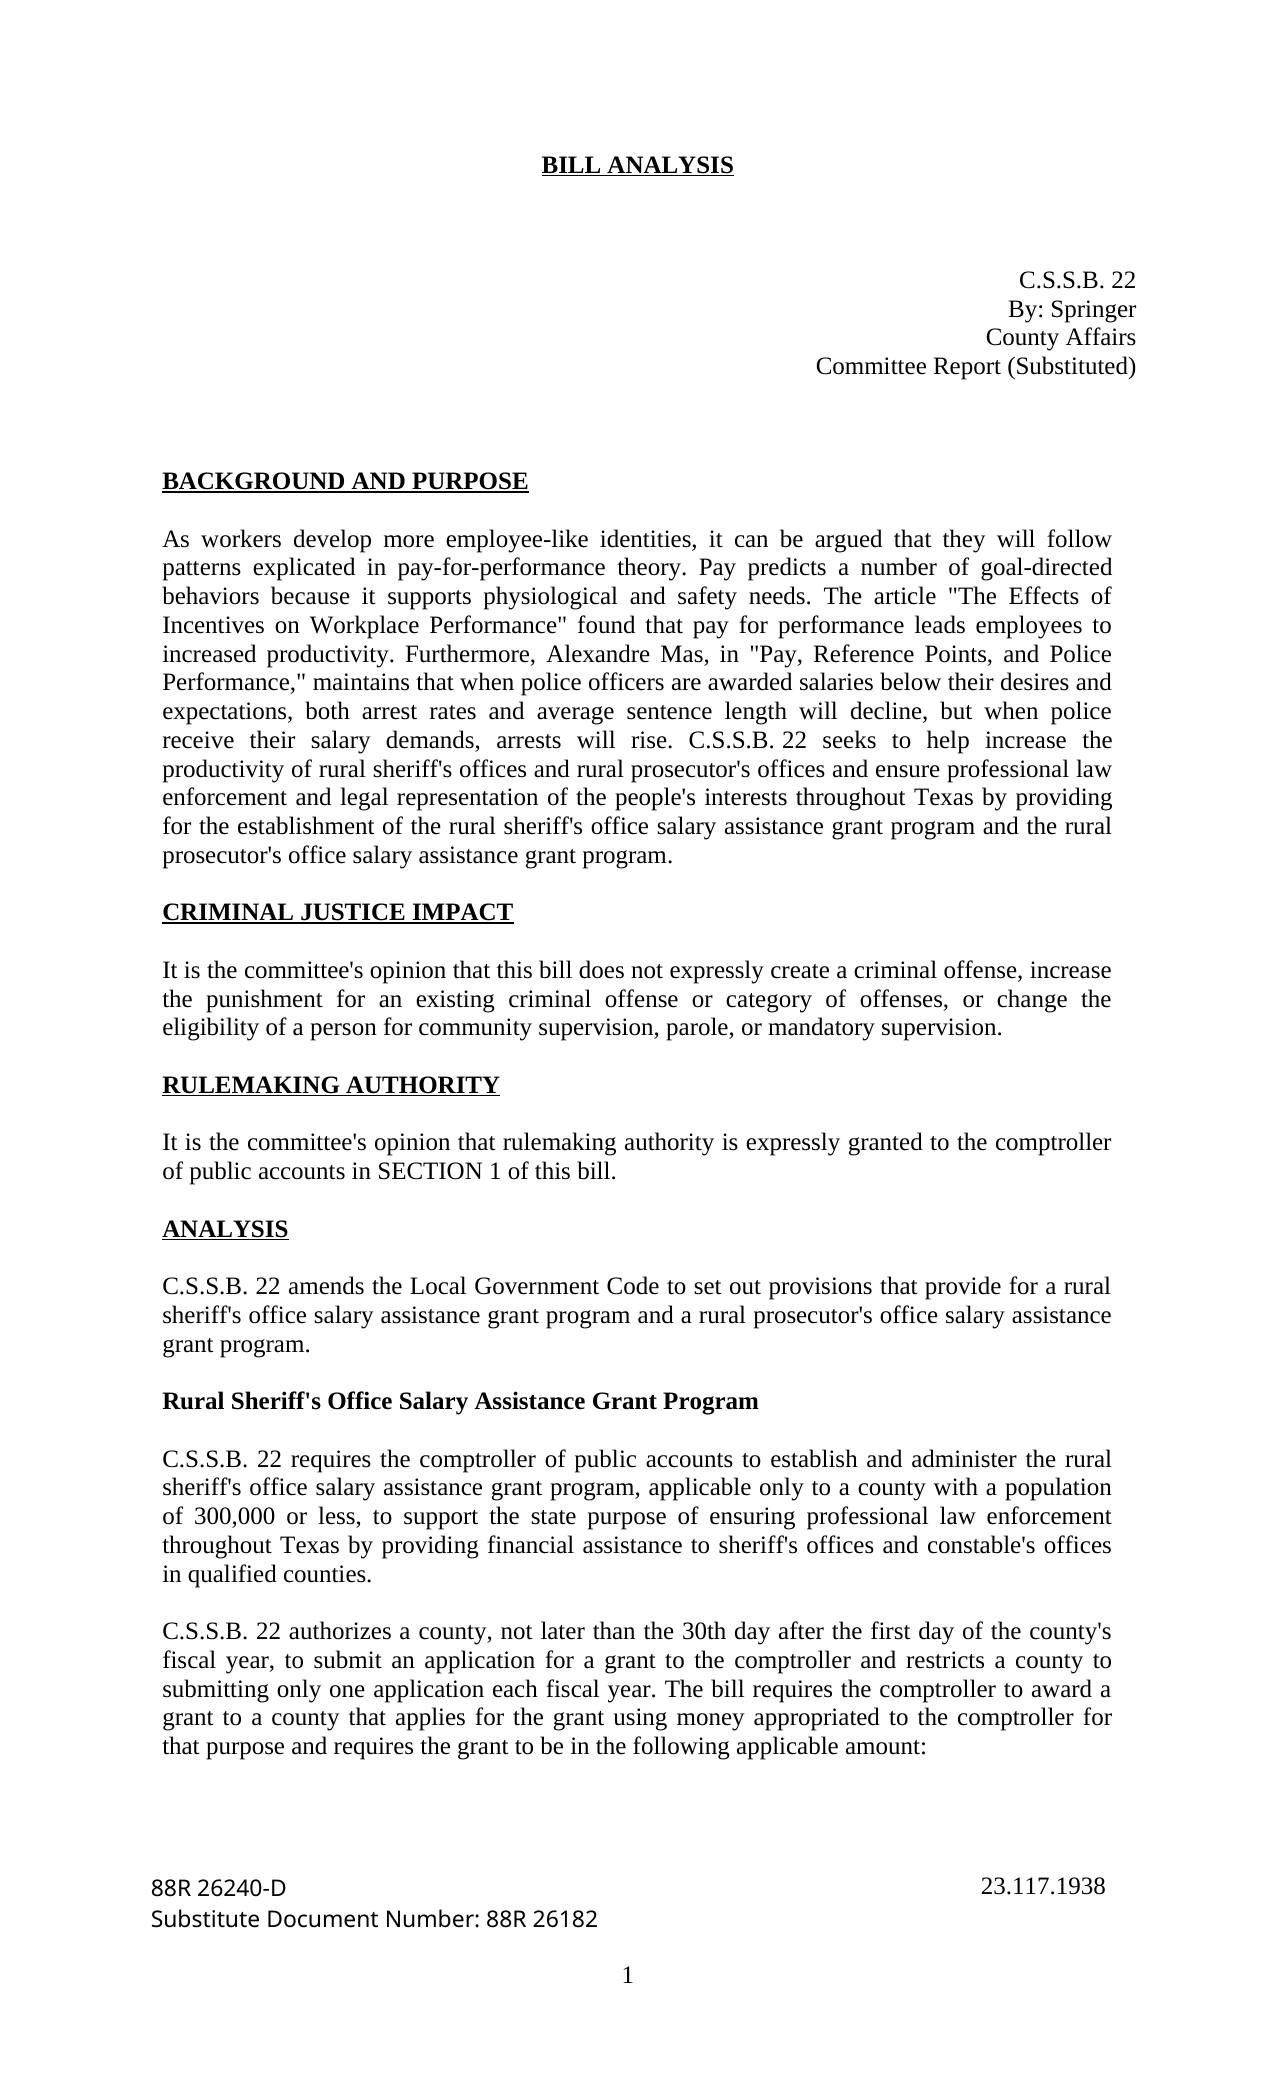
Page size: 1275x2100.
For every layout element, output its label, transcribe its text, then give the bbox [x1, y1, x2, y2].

table_cell County Affairs [150, 323, 1147, 351]
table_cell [150, 1214, 1125, 1760]
table_cell Committee Report (Substituted) [150, 351, 1147, 380]
table_header C.S.S.B. 22 [150, 265, 1147, 294]
table_header BILL ANALYSIS [150, 150, 1125, 179]
table_cell RULEMAKING AUTHORITY It is the committee's opinion that rulemaking authority is expressly granted to the comptroller of public accounts in SECTION 1 of this bill. [150, 1070, 1125, 1214]
table_cell CRIMINAL JUSTICE IMPACT It is the committee's opinion that this bill does not expressly create a criminal offense, increase the punishment for an existing criminal offense or category of offenses, or change the eligibility of a person for community supervision, parole, or mandatory supervision. [150, 897, 1125, 1070]
table_header BACKGROUND AND PURPOSE As workers develop more employee-like identities, it can be argued that they will follow patterns explicated in pay-for-performance theory. Pay predicts a number of goal-directed behaviors because it supports physiological and safety needs. The article "The Effects of Incentives on Workplace Performance" found that pay for performance leads employees to increased productivity. Furthermore, Alexandre Mas, in "Pay, Reference Points, and Police Performance," maintains that when police officers are awarded salaries below their desires and expectations, both arrest rates and average sentence length will decline, but when police receive their salary demands, arrests will rise. C.S.S.B. 22 seeks to help increase the productivity of rural sheriff's offices and rural prosecutor's offices and ensure professional law enforcement and legal representation of the people's interests throughout Texas by providing for the establishment of the rural sheriff's office salary assistance grant program and the rural prosecutor's office salary assistance grant program. [150, 466, 1125, 897]
table_cell By: Springer [150, 294, 1147, 322]
